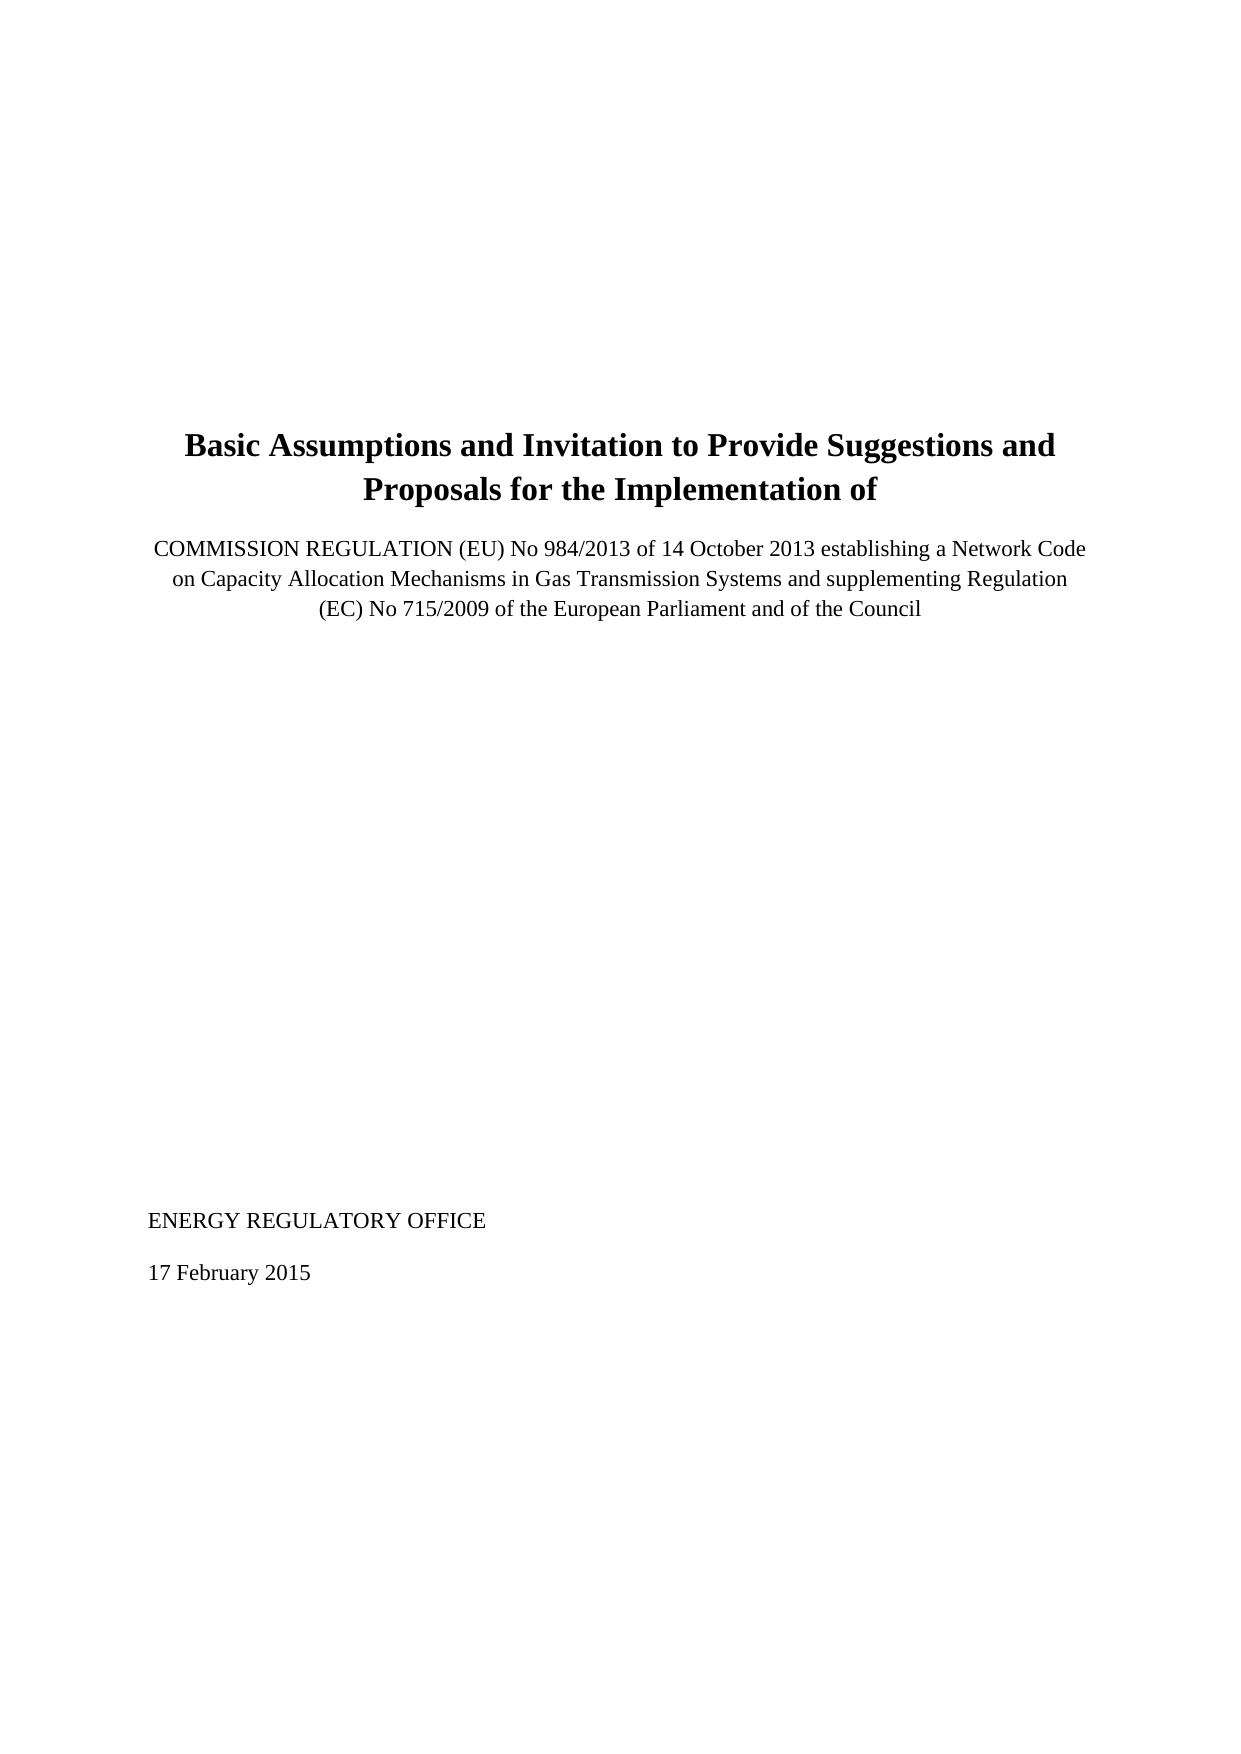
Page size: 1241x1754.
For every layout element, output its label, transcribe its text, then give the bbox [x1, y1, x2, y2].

text COMMISSION REGULATION (EU) No 984/2013 of 14 October 2013 establishing a Network Code on Capacity Allocation Mechanisms in Gas Transmission Systems and supplementing Regulation (EC) No 715/2009 of the European Parliament and of the Council [148, 534, 1093, 621]
text Basic Assumptions and Invitation to Provide Suggestions and Proposals for the Implementation of [148, 426, 1093, 508]
text 17 February 2015 [148, 1258, 1093, 1285]
text ENERGY REGULATORY OFFICE [148, 1207, 1093, 1234]
